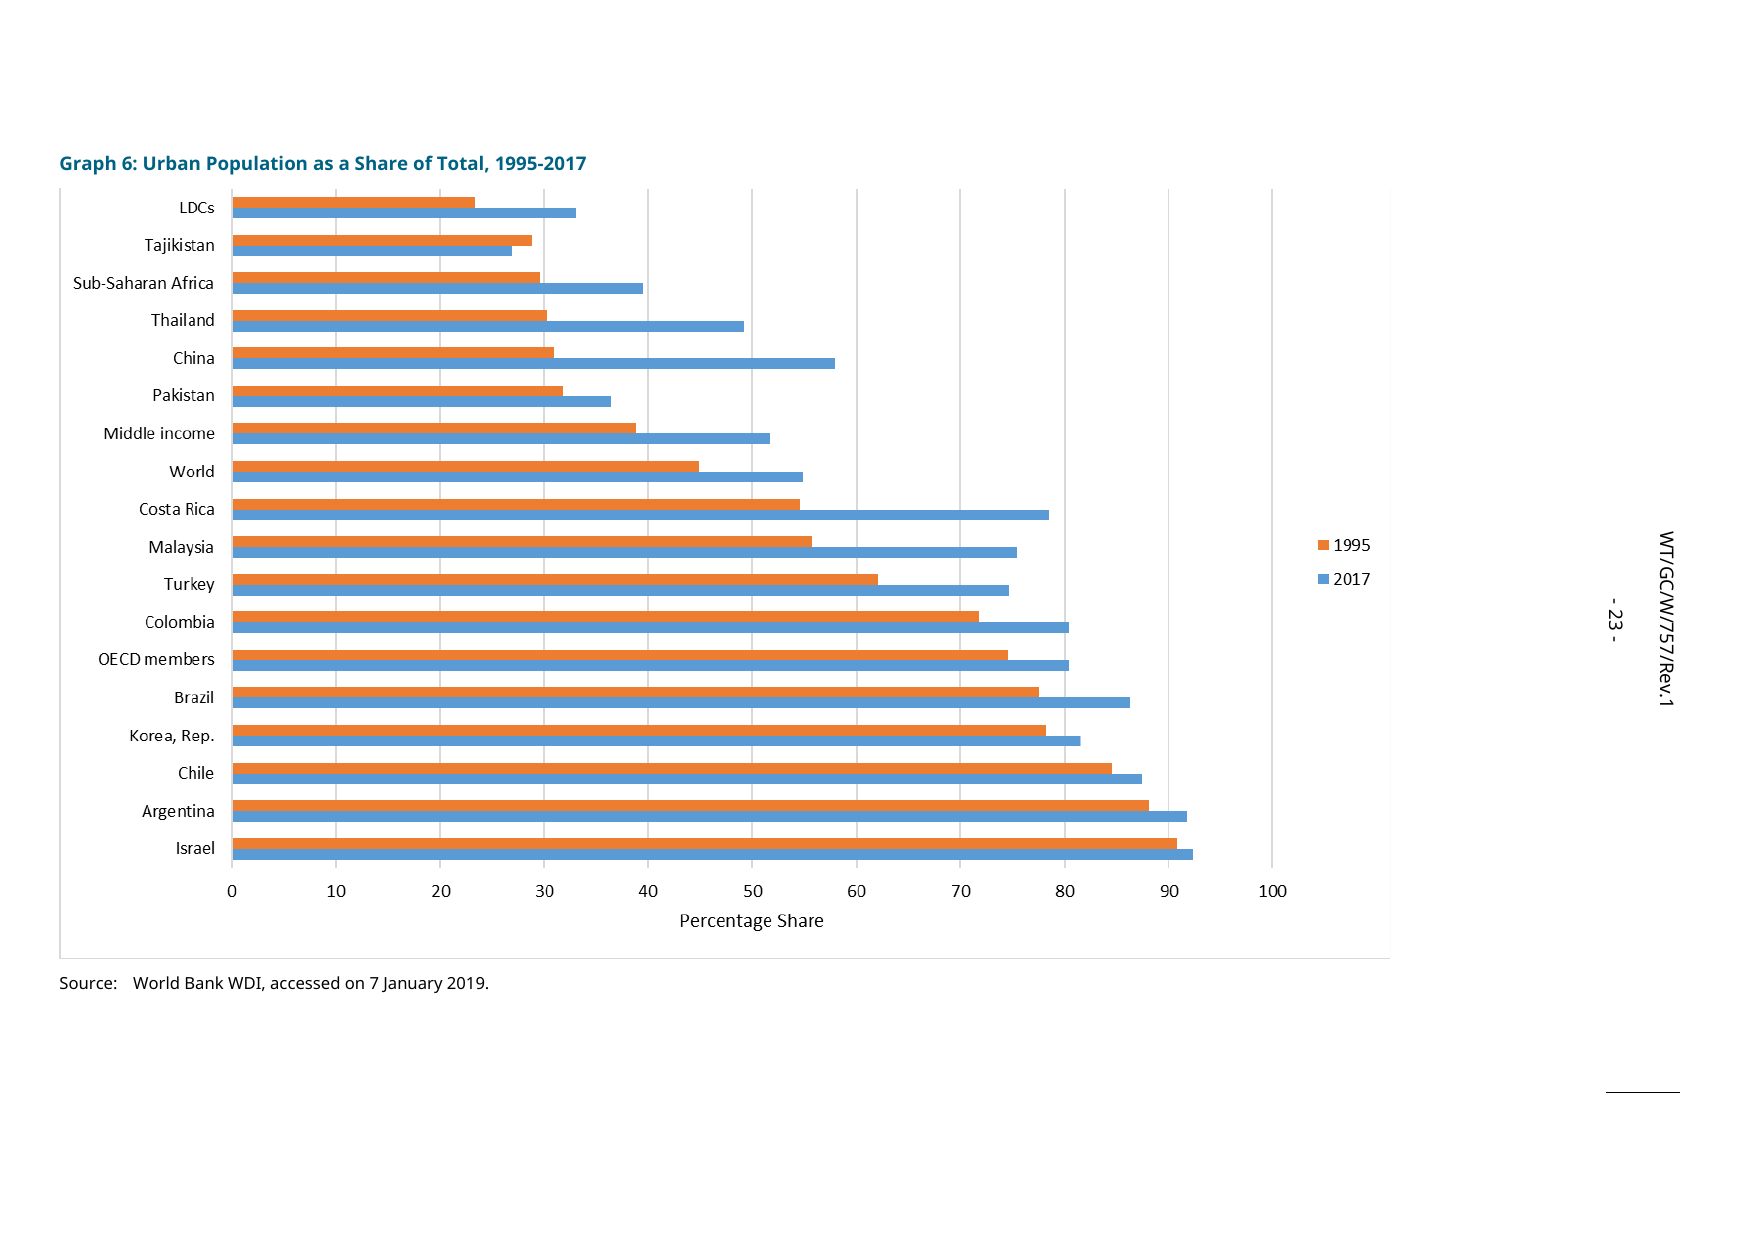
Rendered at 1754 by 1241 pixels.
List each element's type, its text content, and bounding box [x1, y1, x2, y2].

picture [59, 188, 1391, 959]
text Source: World Bank WDI, accessed on 7 January 2019. [59, 971, 1577, 994]
text Graph 6: Urban Population as a Share of Total, 1995-2017 [59, 150, 1577, 176]
